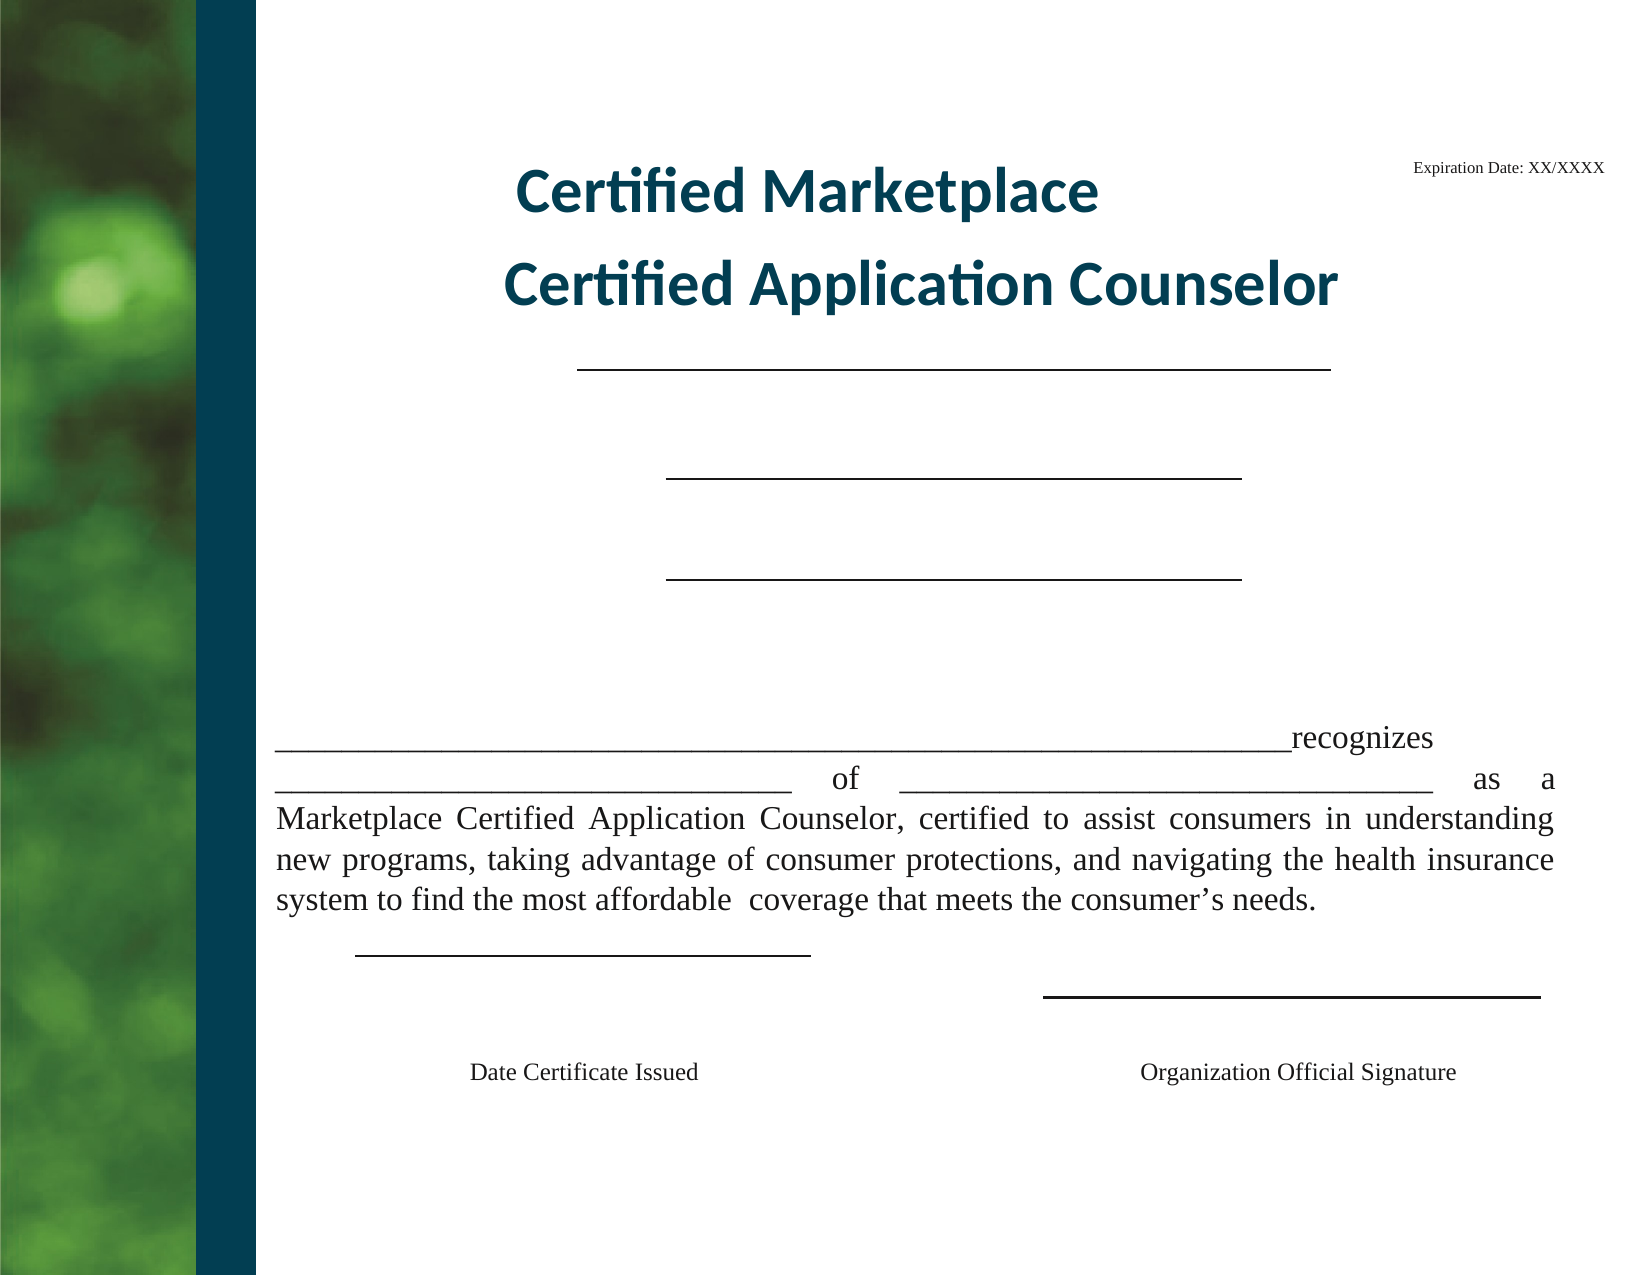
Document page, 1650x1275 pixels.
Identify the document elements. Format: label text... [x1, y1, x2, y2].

picture [0, 0, 195, 1275]
text _______________________________ of ________________________________ as a Marketplace Certified Application Counselor, certified to assist consumers in understanding new programs, taking advantage of consumer protections, and navigating the health insurance system to find the most affordable coverage that meets the consumer’s needs. [256, 758, 1556, 917]
text Certified Application Counselor [326, 243, 1556, 322]
text _____________________________________________________________recognizes [256, 717, 1556, 756]
text Certified Marketplace [400, 150, 1556, 229]
text Date Certificate Issued Organization Official Signature [256, 1057, 1556, 1086]
